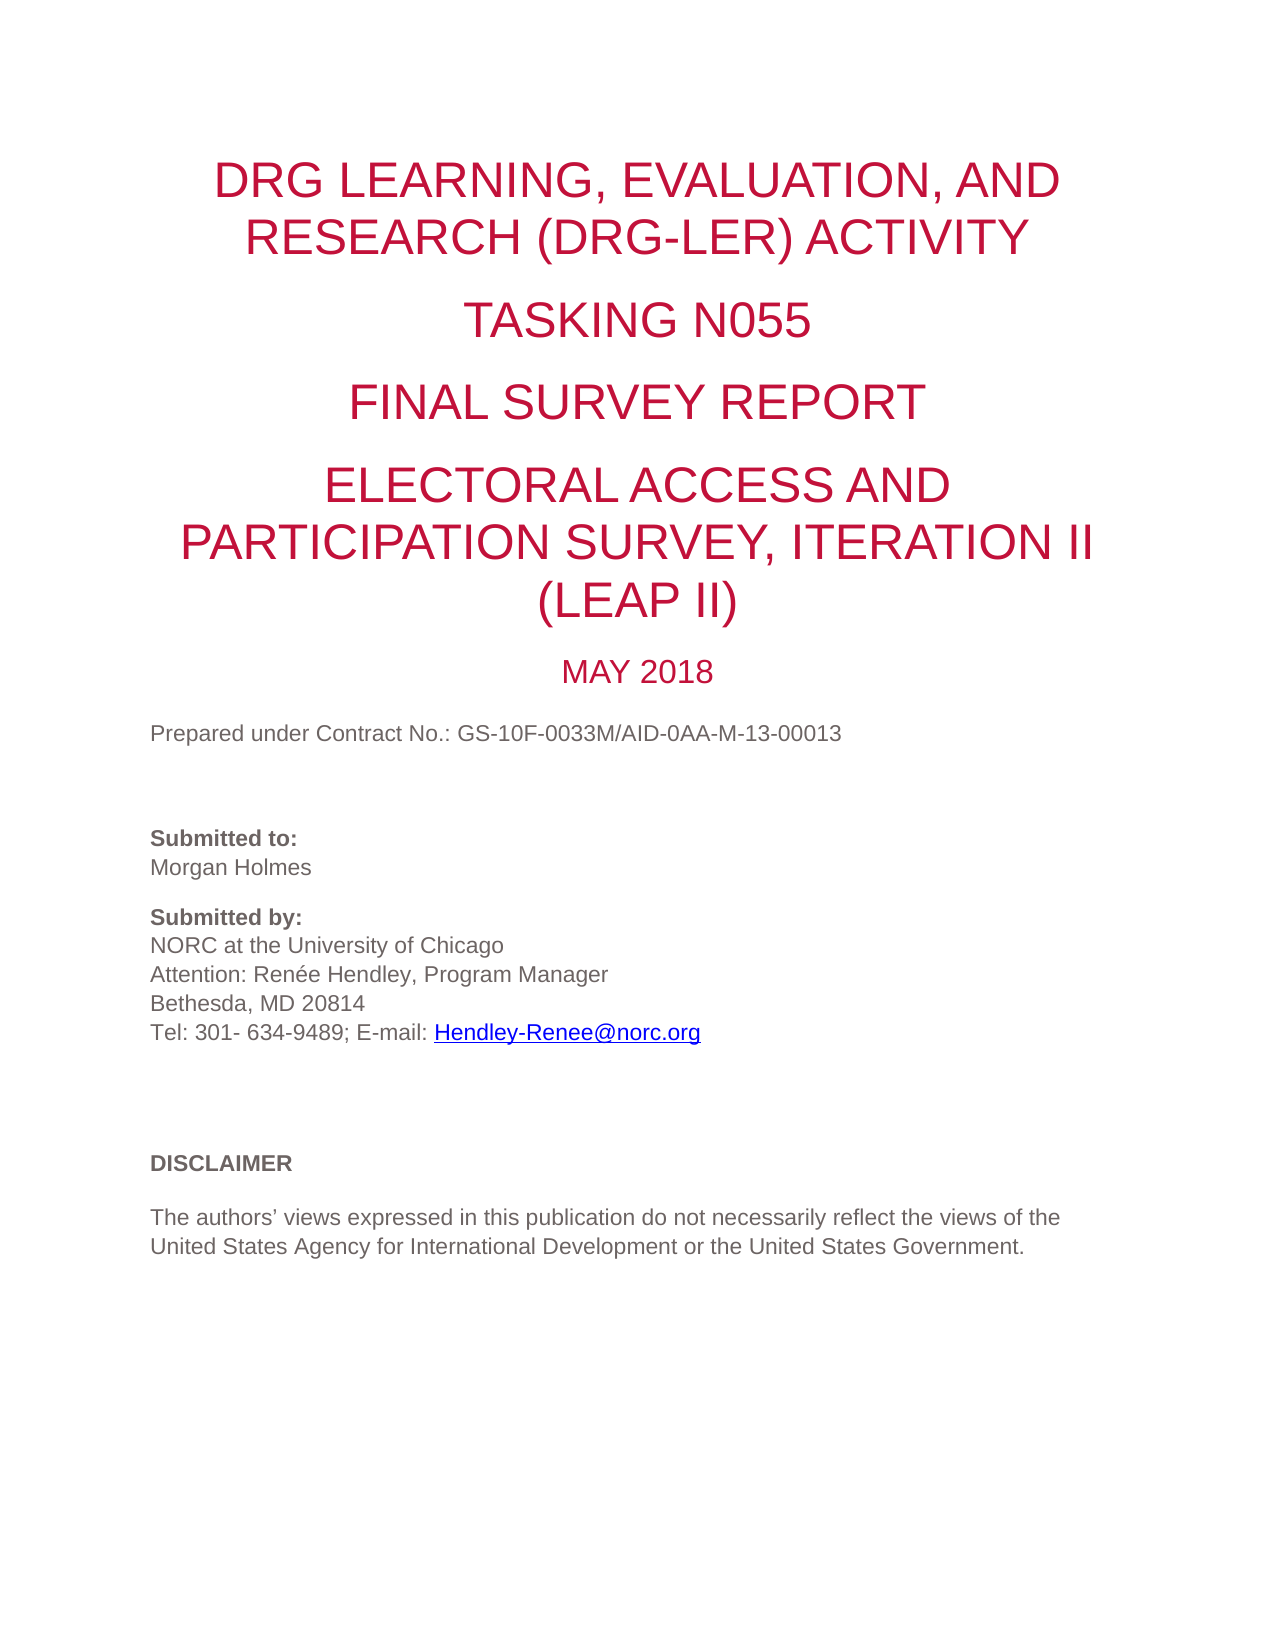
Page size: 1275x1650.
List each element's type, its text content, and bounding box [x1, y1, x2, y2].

text Submitted to: [150, 822, 1125, 851]
text FINAL SURVEY REPORT [150, 372, 1125, 430]
text NORC at the University of Chicago [150, 930, 1125, 959]
text Prepared under Contract No.: GS-10F-0033M/AID-0AA-M-13-00013 [150, 717, 1125, 747]
text Bethesda, MD 20814 [150, 988, 1125, 1017]
text The authors’ views expressed in this publication do not necessarily reflect the views of the United States Agency for International Development or the United States Government. [150, 1201, 1125, 1259]
text Submitted by: [150, 901, 1125, 930]
text ELECTORAL ACCESS AND PARTICIPATION SURVEY, ITERATION II (LEAP II) [150, 455, 1125, 627]
text Attention: Renée Hendley, Program Manager [150, 959, 1125, 988]
text MAY 2018 [150, 652, 1125, 691]
text DISCLAIMER [150, 1147, 1125, 1176]
text Morgan Holmes [150, 851, 1125, 880]
text Tel: 301- 634-9489; E-mail: Hendley-Renee@norc.org [150, 1017, 1125, 1047]
text TASKING N055 [150, 290, 1125, 347]
text DRG LEARNING, EVALUATION, AND RESEARCH (DRG-LER) ACTIVITY [150, 150, 1125, 265]
